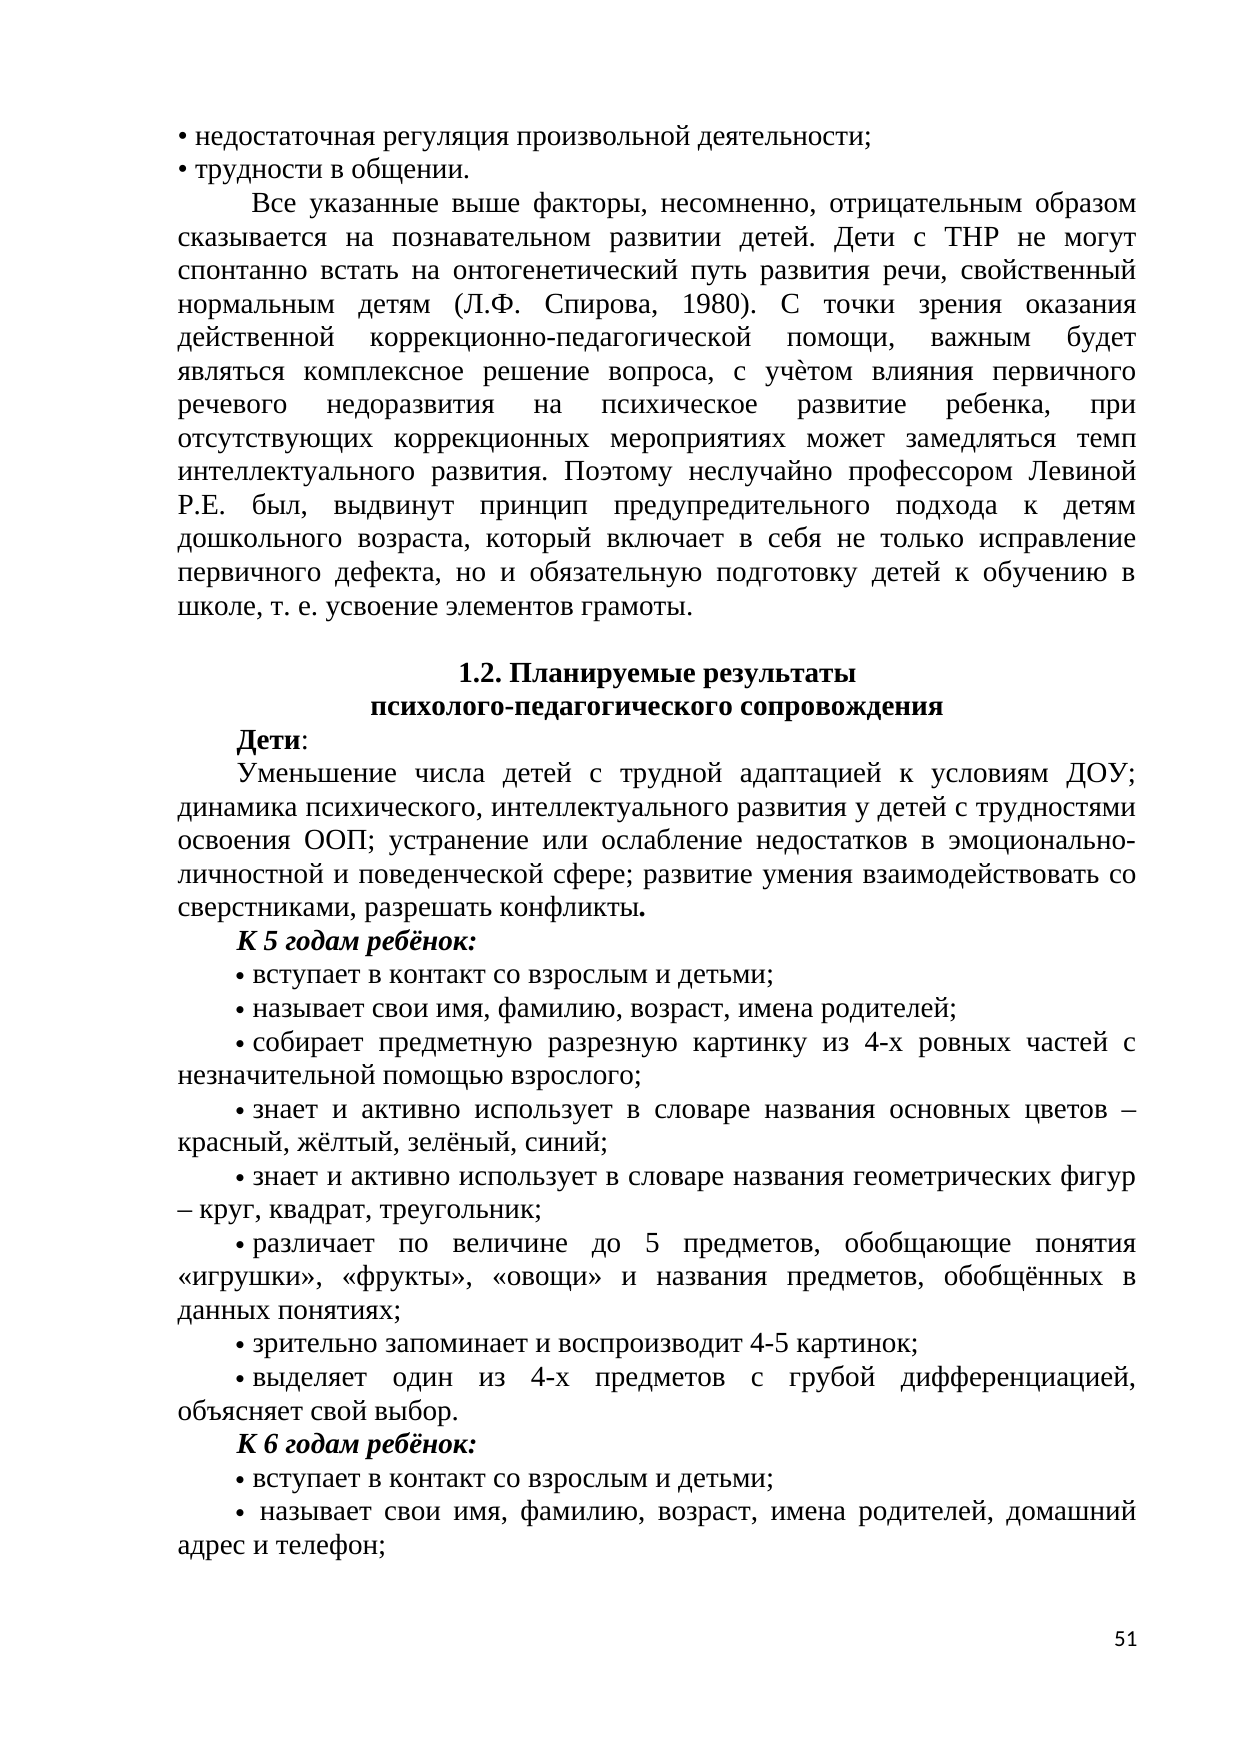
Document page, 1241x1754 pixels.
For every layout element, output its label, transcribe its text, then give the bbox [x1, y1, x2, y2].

text Дети: [177, 722, 1137, 755]
text Уменьшение числа детей с трудной адаптацией к условиям ДОУ; динамика психического, интеллектуального развития у детей с трудностями освоения ООП; устранение или ослабление недостатков в эмоционально-личностной и поведенческой сфере; развитие умения взаимодействовать со сверстниками, разрешать конфликты. [177, 755, 1137, 923]
list собирает предметную разрезную картинку из 4-х ровных частей с незначительной помощью взрослого; [177, 1024, 1137, 1091]
list знает и активно использует в словаре названия основных цветов – красный, жёлтый, зелёный, синий; [177, 1091, 1137, 1158]
list различает по величине до 5 предметов, обобщающие понятия «игрушки», «фрукты», «овощи» и названия предметов, обобщённых в данных понятиях; [177, 1225, 1137, 1326]
list называет свои имя, фамилию, возраст, имена родителей; [177, 990, 1137, 1024]
list вступает в контакт со взрослым и детьми; [177, 1460, 1137, 1493]
text • недостаточная регуляция произвольной деятельности; [177, 118, 1137, 152]
text 1.2. Планируемые результаты [177, 655, 1137, 688]
text Все указанные выше факторы, несомненно, отрицательным образом сказывается на познавательном развитии детей. Дети с ТНР не могут спонтанно встать на онтогенетический путь развития речи, свойственный нормальным детям (Л.Ф. Спирова, 1980). С точки зрения оказания действенной коррекционно-педагогической помощи, важным будет являться комплексное решение вопроса, с учѐтом влияния первичного речевого недоразвития на психическое развитие ребенка, при отсутствующих коррекционных мероприятиях может замедляться темп интеллектуального развития. Поэтому неслучайно профессором Левиной Р.Е. был, выдвинут принцип предупредительного подхода к детям дошкольного возраста, который включает в себя не только исправление первичного дефекта, но и обязательную подготовку детей к обучению в школе, т. е. усвоение элементов грамоты. [177, 185, 1137, 621]
text К 5 годам ребёнок: [177, 923, 1137, 957]
text К 6 годам ребёнок: [177, 1426, 1137, 1460]
list вступает в контакт со взрослым и детьми; [177, 957, 1137, 990]
list знает и активно использует в словаре названия геометрических фигур – круг, квадрат, треугольник; [177, 1158, 1137, 1225]
text • трудности в общении. [177, 152, 1137, 185]
list зрительно запоминает и воспроизводит 4-5 картинок; [177, 1326, 1137, 1359]
text психолого-педагогического сопровождения [177, 688, 1137, 722]
list называет свои имя, фамилию, возраст, имена родителей, домашний адрес и телефон; [177, 1493, 1137, 1560]
list выделяет один из 4-х предметов с грубой дифференциацией, объясняет свой выбор. [177, 1359, 1137, 1426]
